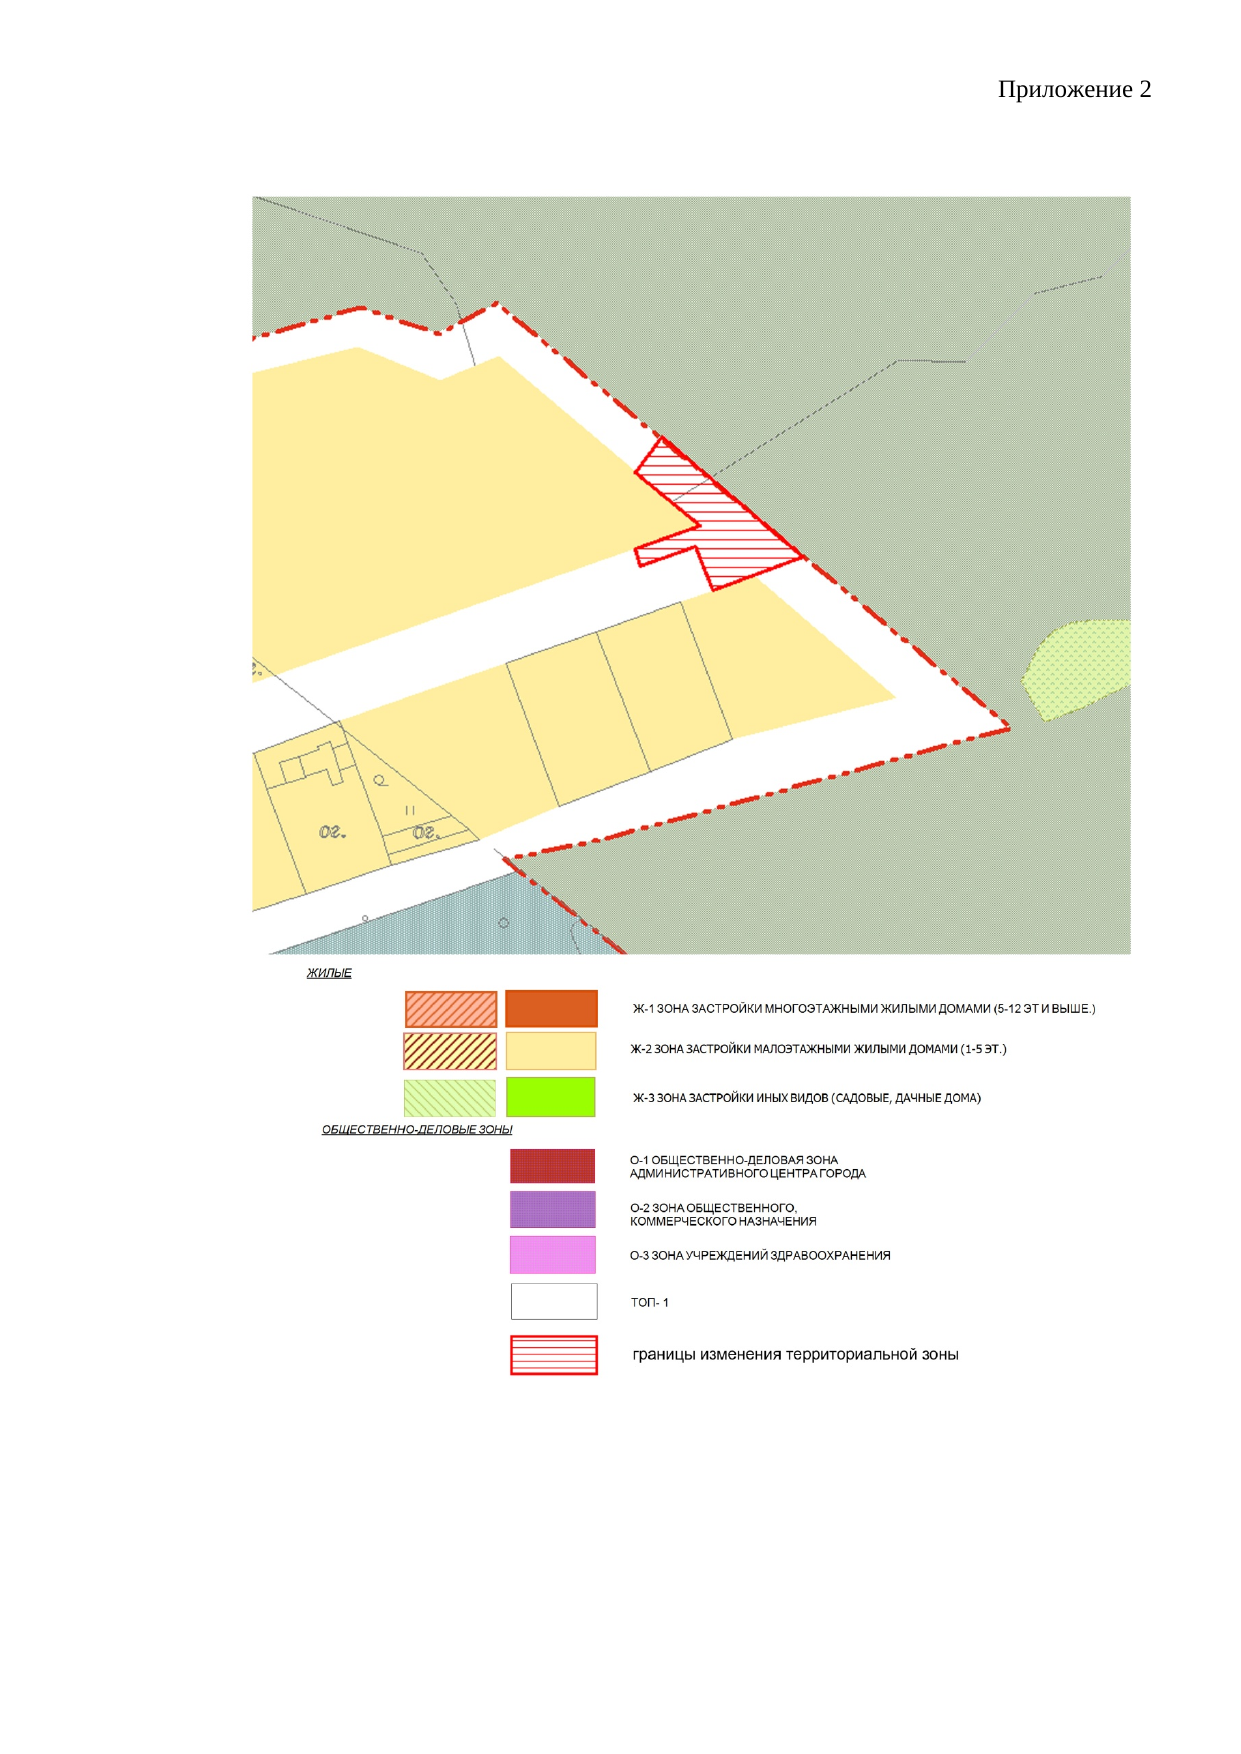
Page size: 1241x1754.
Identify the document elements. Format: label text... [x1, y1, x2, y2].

text Приложение 2 [177, 74, 1152, 103]
picture [203, 112, 1168, 1475]
